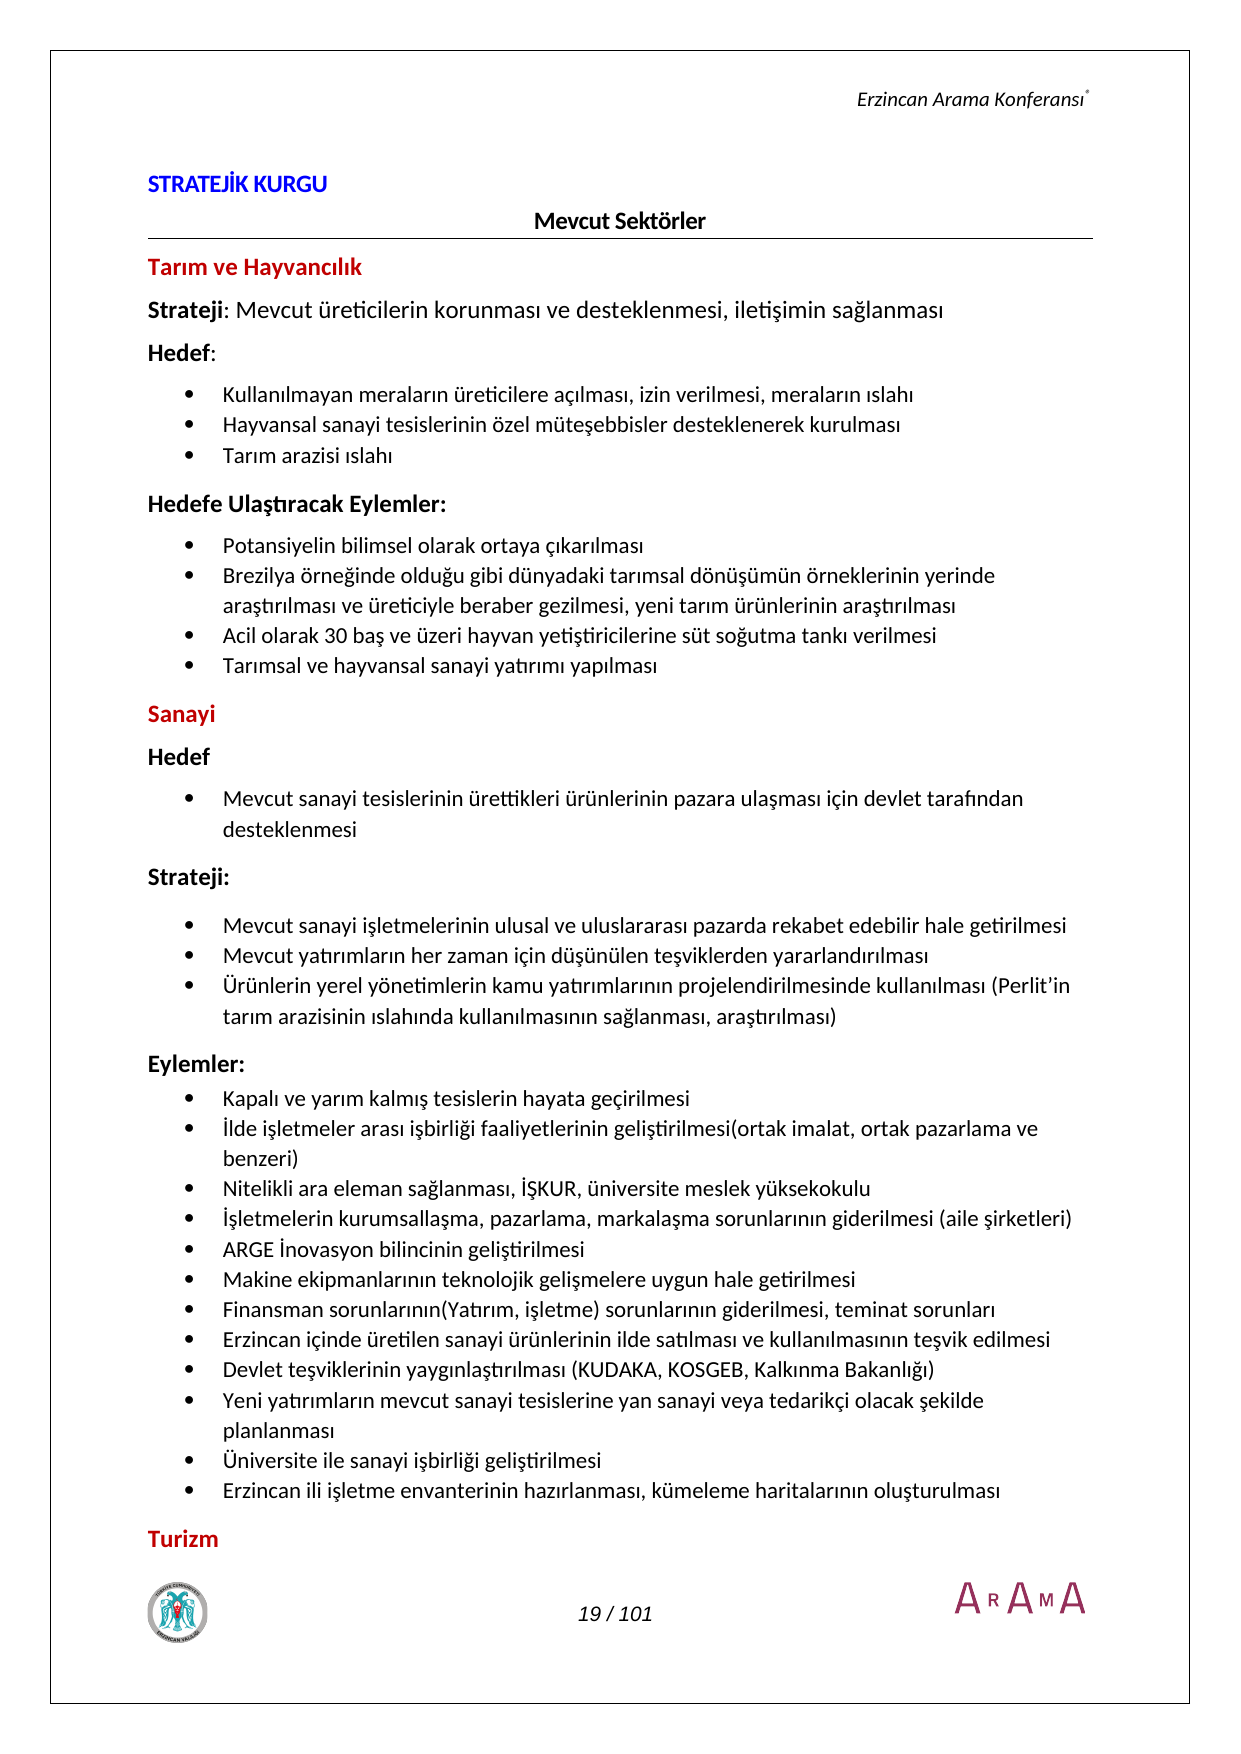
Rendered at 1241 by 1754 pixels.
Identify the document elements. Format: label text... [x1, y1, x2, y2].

list Potansiyelin bilimsel olarak ortaya çıkarılması [185, 531, 1093, 559]
subtitle STRATEJİK KURGU [148, 168, 1093, 199]
list Mevcut sanayi işletmelerinin ulusal ve uluslararası pazarda rekabet edebilir hale getirilmesi [185, 911, 1093, 939]
list Kapalı ve yarım kalmış tesislerin hayata geçirilmesi [185, 1084, 1093, 1112]
list Brezilya örneğinde olduğu gibi dünyadaki tarımsal dönüşümün örneklerinin yerinde araştırılması ve üreticiyle beraber gezilmesi, yeni tarım ürünlerinin araştırılması [185, 561, 1093, 619]
subtitle Mevcut Sektörler [148, 205, 1093, 238]
list Acil olarak 30 baş ve üzeri hayvan yetiştiricilerine süt soğutma tankı verilmesi [185, 621, 1093, 649]
list Mevcut sanayi tesislerinin ürettikleri ürünlerinin pazara ulaşması için devlet tarafından desteklenmesi [185, 784, 1093, 843]
list Tarım arazisi ıslahı [185, 441, 1093, 469]
list Tarımsal ve hayvansal sanayi yatırımı yapılması [185, 652, 1093, 679]
list Erzincan ili işletme envanterinin hazırlanması, kümeleme haritalarının oluşturulması [185, 1476, 1093, 1504]
list Ürünlerin yerel yönetimlerin kamu yatırımlarının projelendirilmesinde kullanılması (Perlit’in tarım arazisinin ıslahında kullanılmasının sağlanması, araştırılması) [185, 972, 1093, 1030]
text Hedef [148, 741, 1093, 772]
list Devlet teşviklerinin yaygınlaştırılması (KUDAKA, KOSGEB, Kalkınma Bakanlığı) [185, 1356, 1093, 1383]
list Kullanılmayan meraların üreticilere açılması, izin verilmesi, meraların ıslahı [185, 380, 1093, 408]
list Nitelikli ara eleman sağlanması, İŞKUR, üniversite meslek yüksekokulu [185, 1174, 1093, 1202]
list Finansman sorunlarının(Yatırım, işletme) sorunlarının giderilmesi, teminat sorunları [185, 1295, 1093, 1323]
text Strateji: [148, 862, 1093, 892]
picture [953, 1582, 1086, 1614]
text Eylemler: [148, 1049, 1093, 1079]
list Hayvansal sanayi tesislerinin özel müteşebbisler desteklenerek kurulması [185, 411, 1093, 439]
list İşletmelerin kurumsallaşma, pazarlama, markalaşma sorunlarının giderilmesi (aile şirketleri) [185, 1204, 1093, 1232]
list Erzincan içinde üretilen sanayi ürünlerinin ilde satılması ve kullanılmasının teşvik edilmesi [185, 1325, 1093, 1353]
list ARGE İnovasyon bilincinin geliştirilmesi [185, 1235, 1093, 1263]
text Tarım ve Hayvancılık [148, 251, 1093, 282]
picture [147, 1582, 208, 1643]
text Turizm [148, 1523, 1093, 1554]
text Sanayi [148, 698, 1093, 729]
text Hedef: [148, 337, 1093, 368]
list Yeni yatırımların mevcut sanayi tesislerine yan sanayi veya tedarikçi olacak şekilde planlanması [185, 1386, 1093, 1444]
list Mevcut yatırımların her zaman için düşünülen teşviklerden yararlandırılması [185, 941, 1093, 969]
list İlde işletmeler arası işbirliği faaliyetlerinin geliştirilmesi(ortak imalat, ortak pazarlama ve benzeri) [185, 1114, 1093, 1172]
list Üniversite ile sanayi işbirliği geliştirilmesi [185, 1446, 1093, 1474]
text Hedefe Ulaştıracak Eylemler: [148, 488, 1093, 518]
list Makine ekipmanlarının teknolojik gelişmelere uygun hale getirilmesi [185, 1265, 1093, 1293]
text Strateji: Mevcut üreticilerin korunması ve desteklenmesi, iletişimin sağlanması [148, 294, 1093, 325]
